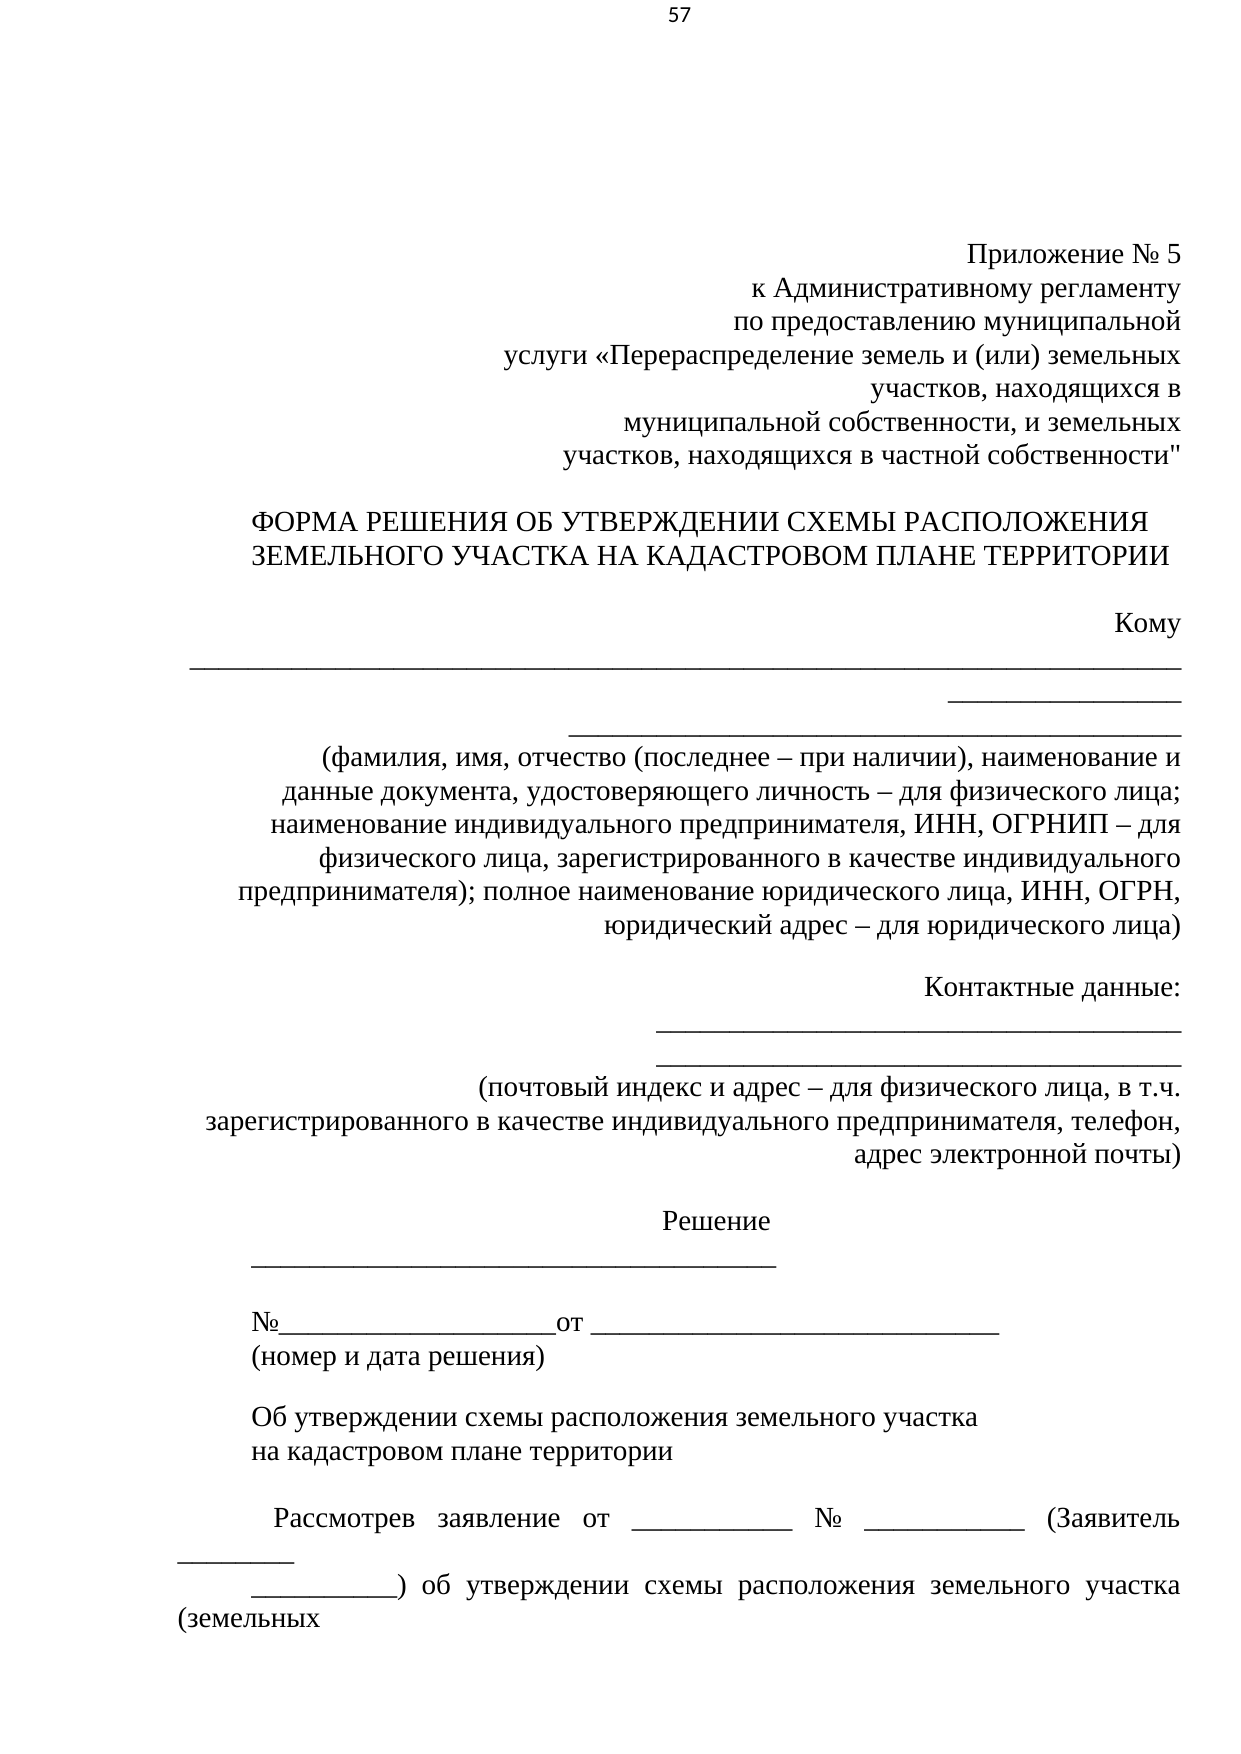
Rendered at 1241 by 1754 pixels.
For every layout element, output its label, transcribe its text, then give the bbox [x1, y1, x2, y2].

text (фамилия, имя, отчество (последнее – при наличии), наименование и данные документа, удостоверяющего личность – для физического лица; наименование индивидуального предпринимателя, ИНН, ОГРНИП – для физического лица, зарегистрированного в качестве индивидуального предпринимателя); полное наименование юридического лица, ИНН, ОГРН, юридический адрес – для юридического лица) [177, 739, 1181, 941]
text __________________________________________ [177, 706, 1181, 739]
text услуги «Перераспределение земель и (или) земельных [177, 337, 1181, 370]
text Рассмотрев заявление от ___________ № ___________ (Заявитель ________ [177, 1500, 1181, 1567]
text участков, находящихся в [177, 370, 1181, 404]
text Приложение № 5 [177, 236, 1181, 270]
text Решение [177, 1203, 1181, 1237]
text __________) об утверждении схемы расположения земельного участка (земельных [177, 1567, 1181, 1634]
text ЗЕМЕЛЬНОГО УЧАСТКА НА КАДАСТРОВОМ ПЛАНЕ ТЕРРИТОРИИ [177, 538, 1181, 572]
text (почтовый индекс и адрес – для физического лица, в т.ч. зарегистрированного в качестве индивидуального предпринимателя, телефон, адрес электронной почты) [177, 1069, 1181, 1170]
text участков, находящихся в частной собственности" [177, 437, 1181, 471]
text №___________________от ____________________________ [177, 1304, 1181, 1338]
text по предоставлению муниципальной [177, 303, 1181, 337]
text на кадастровом плане территории [177, 1433, 1181, 1466]
text к Административному регламенту [177, 270, 1181, 303]
text Об утверждении схемы расположения земельного участка [177, 1399, 1181, 1433]
text ФОРМА РЕШЕНИЯ ОБ УТВЕРЖДЕНИИ СХЕМЫ РАСПОЛОЖЕНИЯ [177, 504, 1181, 538]
text муниципальной собственности, и земельных [177, 404, 1181, 437]
text ____________________________________ [177, 1002, 1181, 1036]
text Кому ____________________________________________________________________________________ [177, 605, 1181, 706]
text ____________________________________ [177, 1036, 1181, 1069]
text ____________________________________ [177, 1237, 1181, 1271]
text Контактные данные: [177, 969, 1181, 1002]
text (номер и дата решения) [177, 1338, 1181, 1371]
